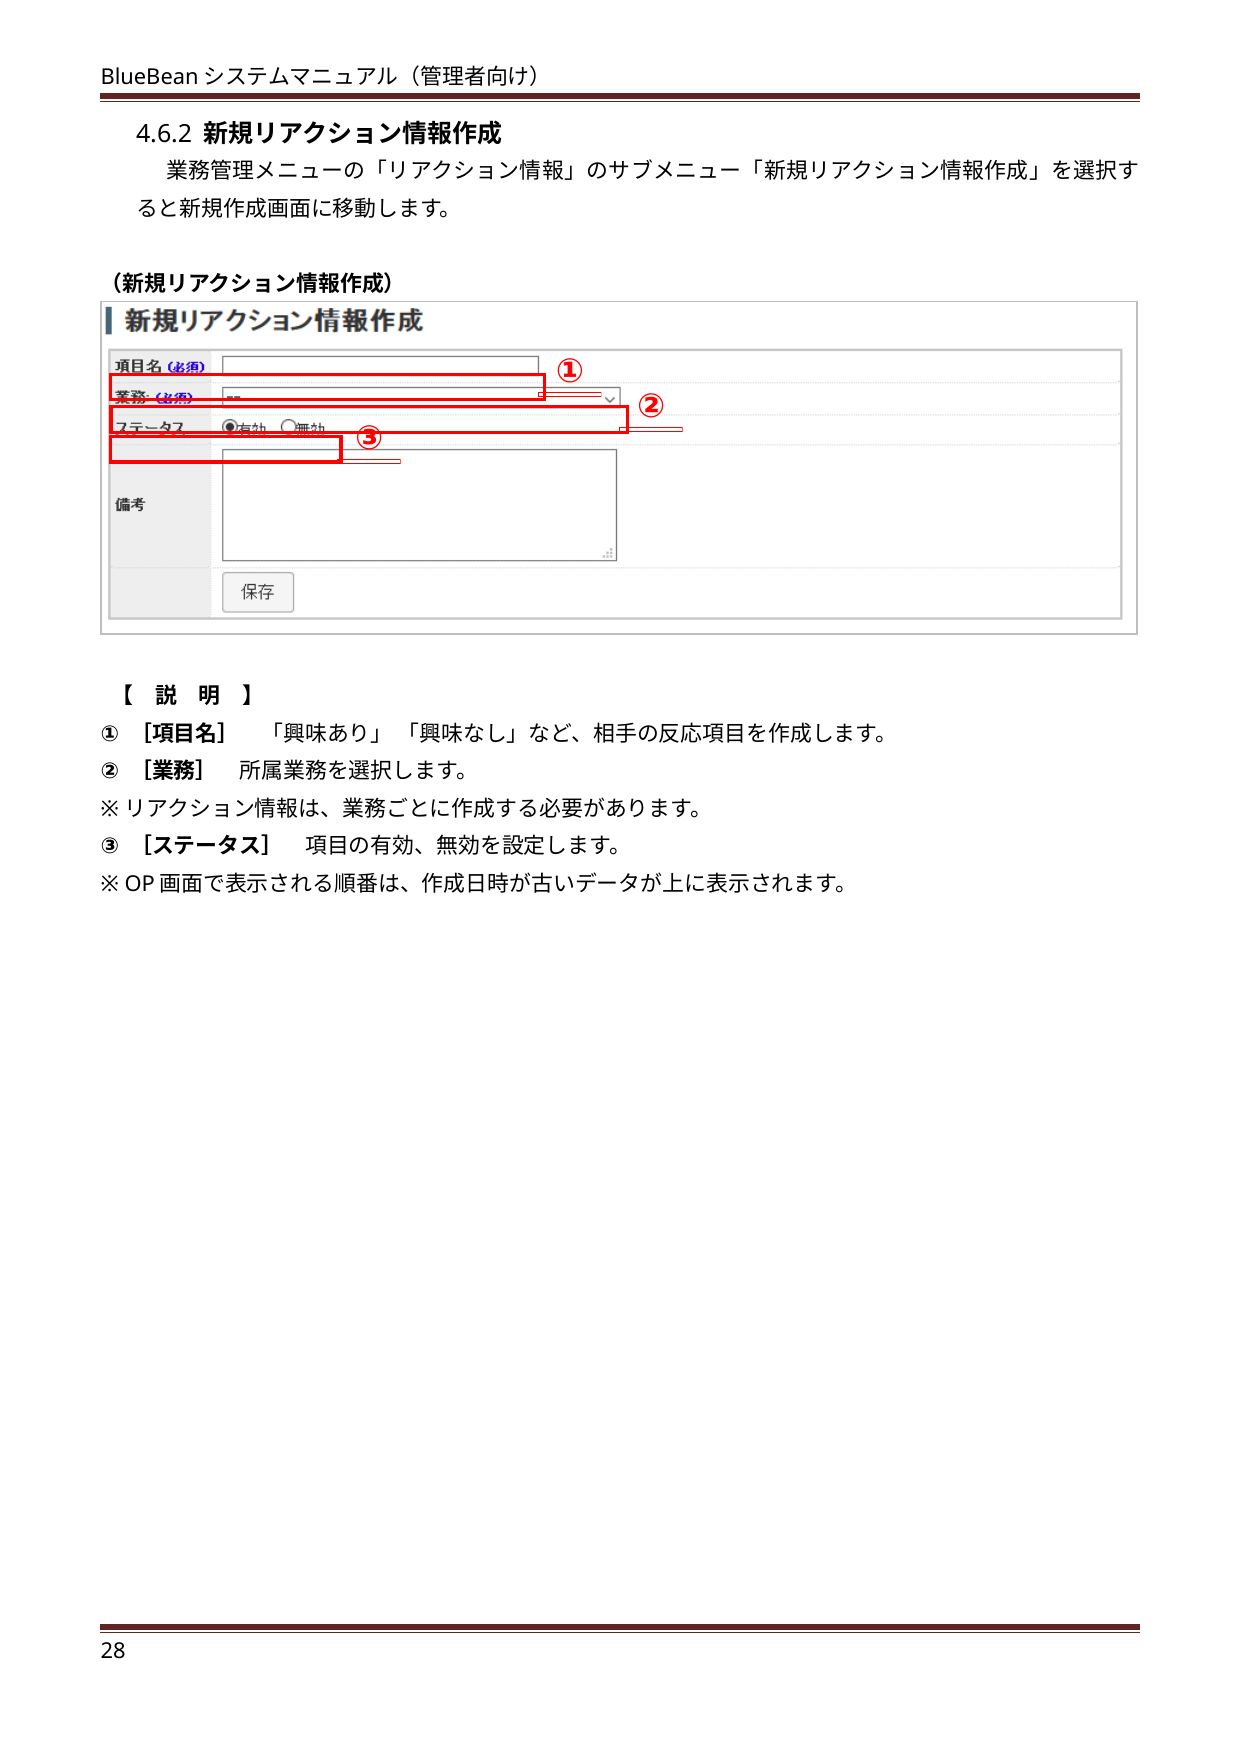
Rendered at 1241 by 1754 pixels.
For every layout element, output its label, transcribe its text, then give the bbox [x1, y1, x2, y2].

text ※ リアクション情報は、業務ごとに作成する必要があります。 [100, 788, 1140, 826]
text （新規リアクション情報作成） [100, 263, 1140, 301]
text 【 説 明 】 [111, 676, 1140, 713]
subtitle 新規リアクション情報作成 [136, 113, 1140, 151]
list ［業務］ 所属業務を選択します。 [100, 751, 1140, 788]
picture [102, 302, 1136, 633]
text 業務管理メニューの「リアクション情報」のサブメニュー「新規リアクション情報作成」を選択すると新規作成画面に移動します。 [136, 151, 1140, 226]
list ［ステータス］ 項目の有効、無効を設定します。 [100, 826, 1140, 863]
text ※ OP画面で表示される順番は、作成日時が古いデータが上に表示されます。 [100, 863, 1140, 901]
list ［項目名］ 「興味あり」 「興味なし」など、相手の反応項目を作成します。 [100, 713, 1140, 751]
